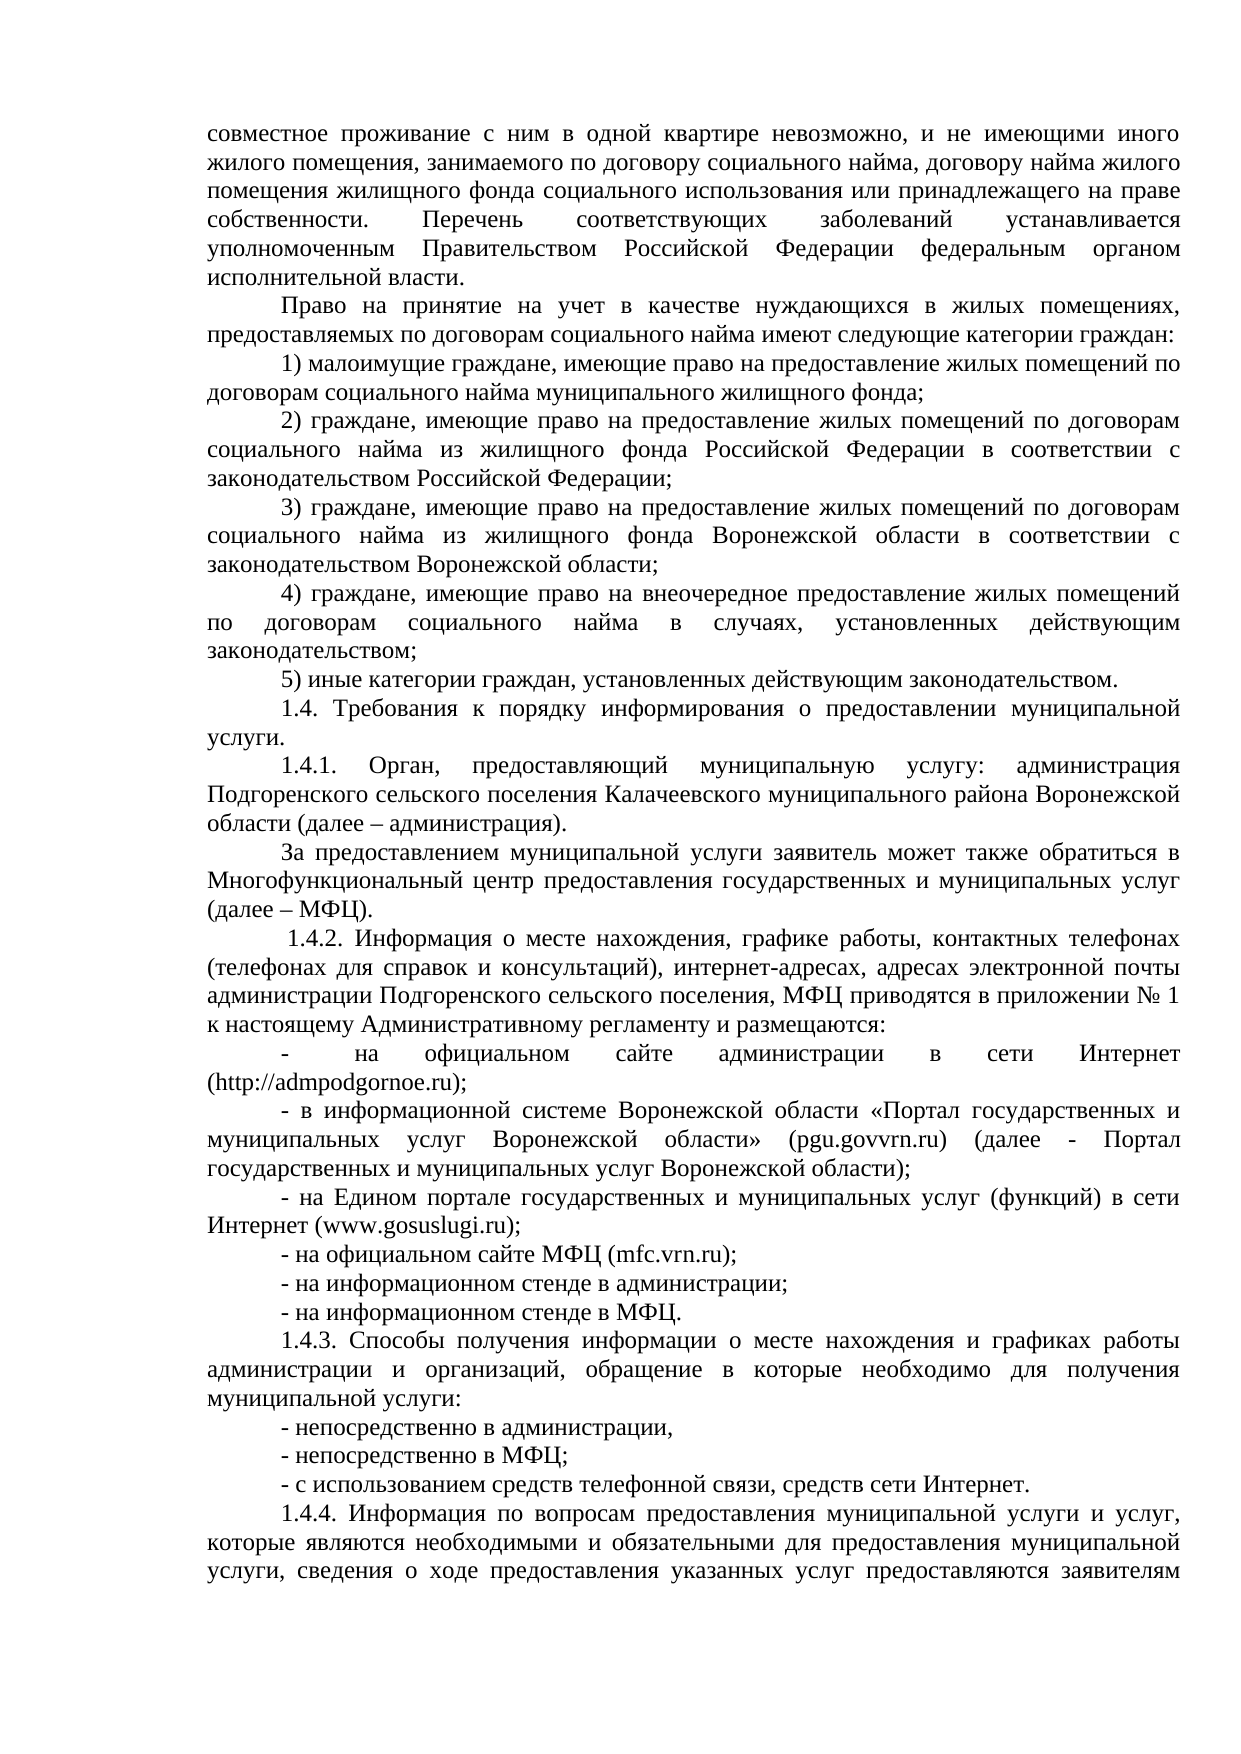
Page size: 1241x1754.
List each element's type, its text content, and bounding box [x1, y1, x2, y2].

text 3) граждане, имеющие право на предоставление жилых помещений по договорам социального найма из жилищного фонда Воронежской области в соответствии с законодательством Воронежской области; [207, 492, 1181, 578]
text - в информационной системе Воронежской области «Портал государственных и муниципальных услуг Воронежской области» (pgu.govvrn.ru) (далее - Портал государственных и муниципальных услуг Воронежской области); [207, 1096, 1181, 1182]
text 2) граждане, имеющие право на предоставление жилых помещений по договорам социального найма из жилищного фонда Российской Федерации в соответствии с законодательством Российской Федерации; [207, 406, 1181, 492]
text 1.4.3. Способы получения информации о месте нахождения и графиках работы администрации и организаций, обращение в которые необходимо для получения муниципальной услуги: [207, 1326, 1181, 1412]
text - с использованием средств телефонной связи, средств сети Интернет. [207, 1469, 1181, 1498]
text - непосредственно в администрации, [207, 1412, 1181, 1441]
text 4) граждане, имеющие право на внеочередное предоставление жилых помещений по договорам социального найма в случаях, установленных действующим законодательством; [207, 578, 1181, 664]
text - на официальном сайте администрации в сети Интернет (http://admpodgornoe.ru); [207, 1038, 1181, 1096]
text Право на принятие на учет в качестве нуждающихся в жилых помещениях, предоставляемых по договорам социального найма имеют следующие категории граждан: [207, 291, 1181, 348]
text - непосредственно в МФЦ; [207, 1441, 1181, 1469]
text 1) малоимущие граждане, имеющие право на предоставление жилых помещений по договорам социального найма муниципального жилищного фонда; [207, 348, 1181, 406]
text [207, 118, 1181, 291]
text 1.4. Требования к порядку информирования о предоставлении муниципальной услуги. [207, 693, 1181, 751]
text - на информационном стенде в администрации; [207, 1268, 1181, 1297]
text 1.4.1. Орган, предоставляющий муниципальную услугу: администрация Подгоренского сельского поселения Калачеевского муниципального района Воронежской области (далее – администрация). [207, 751, 1181, 837]
text - на информационном стенде в МФЦ. [207, 1297, 1181, 1326]
text - на Едином портале государственных и муниципальных услуг (функций) в сети Интернет (www.gosuslugi.ru); [207, 1182, 1181, 1239]
text 5) иные категории граждан, установленных действующим законодательством. [207, 664, 1181, 693]
text 1.4.2. Информация о месте нахождения, графике работы, контактных телефонах (телефонах для справок и консультаций), интернет-адресах, адресах электронной почты администрации Подгоренского сельского поселения, МФЦ приводятся в приложении № 1 к настоящему Административному регламенту и размещаются: [207, 923, 1181, 1038]
text - на официальном сайте МФЦ (mfc.vrn.ru); [207, 1239, 1181, 1268]
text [207, 1498, 1181, 1584]
text За предоставлением муниципальной услуги заявитель может также обратиться в Многофункциональный центр предоставления государственных и муниципальных услуг (далее – МФЦ). [207, 837, 1181, 923]
